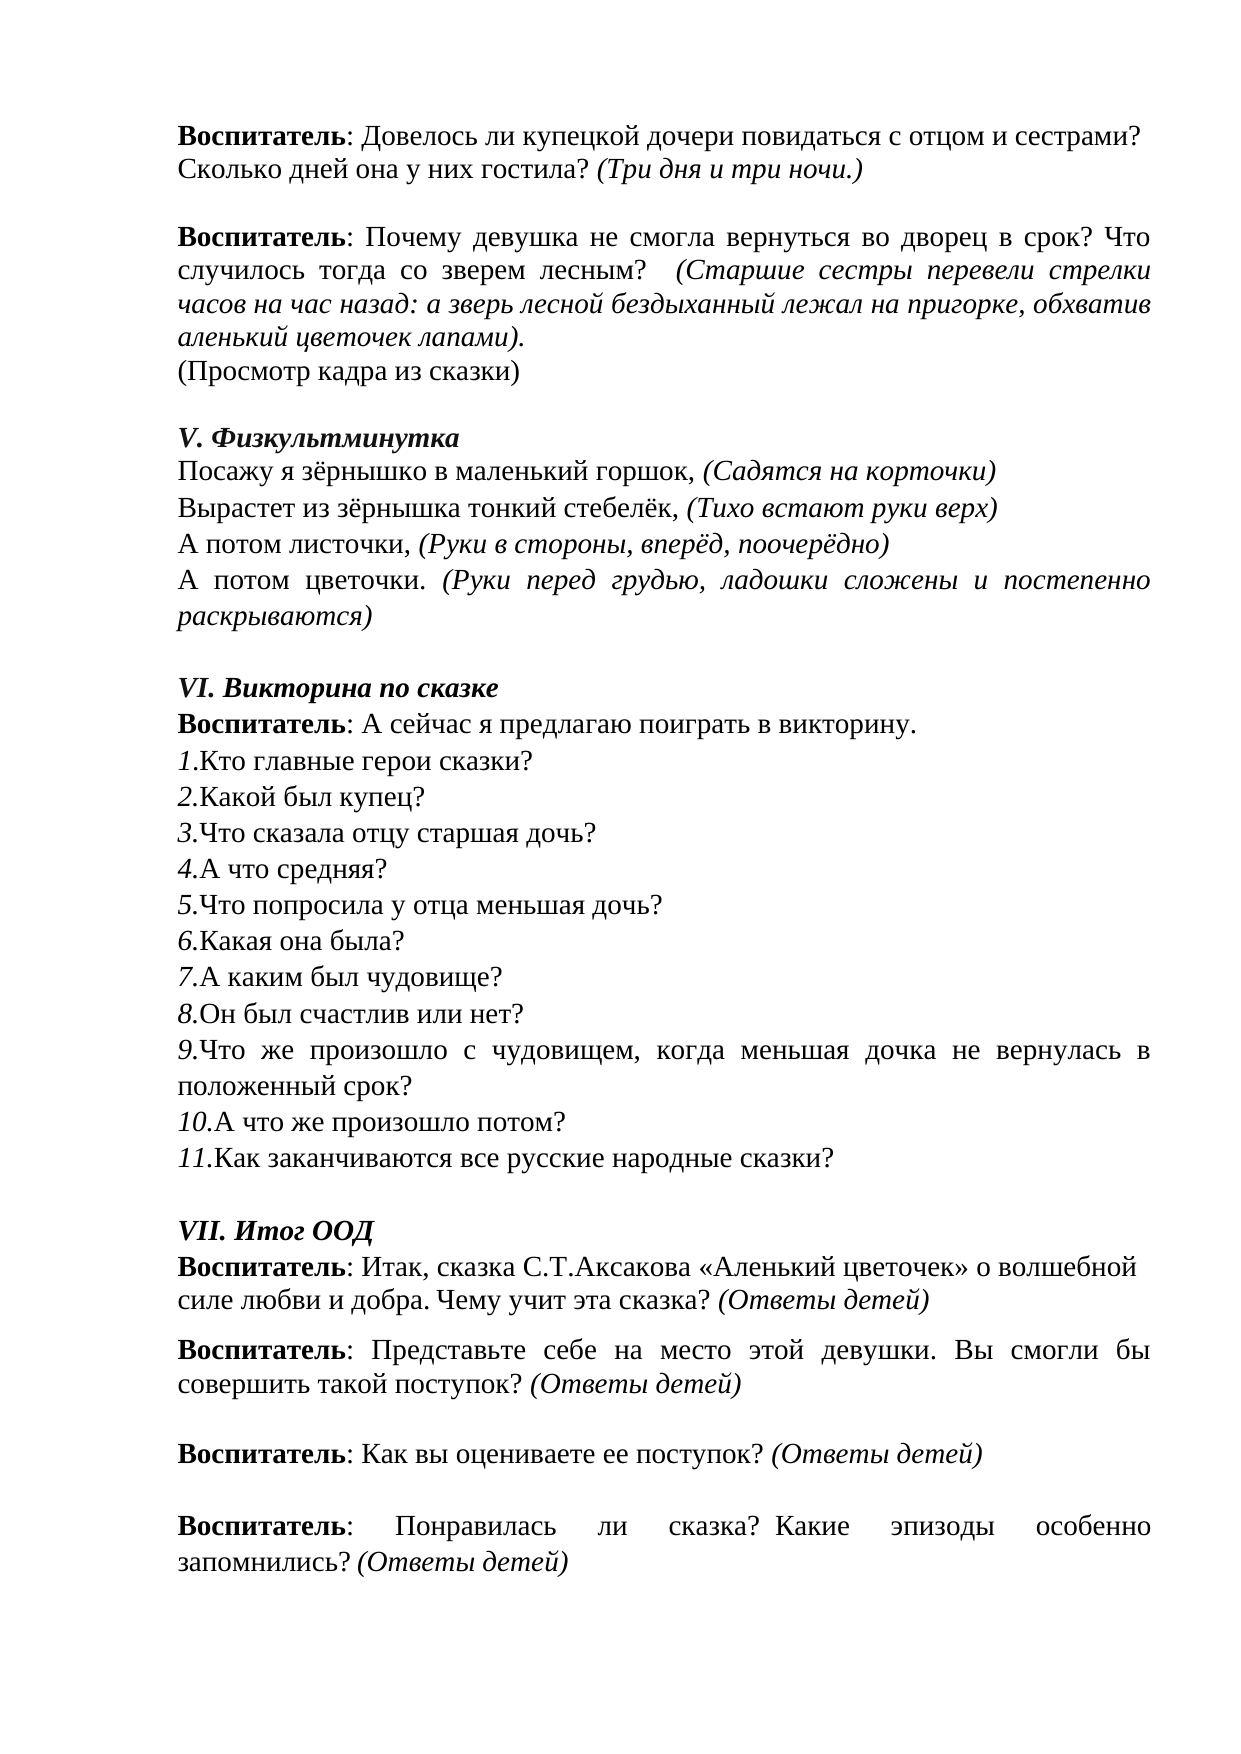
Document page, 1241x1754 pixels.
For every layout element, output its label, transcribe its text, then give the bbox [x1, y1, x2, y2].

text 2.Какой был купец? [177, 779, 1152, 812]
text Вырастет из зёрнышка тонкий стебелёк, (Тихо встают руки верх) [177, 490, 1152, 523]
text 3.Что сказала отцу старшая дочь? [177, 815, 1152, 848]
text 6.Какая она была? [177, 923, 1152, 957]
text 4.А что средняя? [177, 851, 1152, 885]
text VI. Викторина по сказке [177, 670, 1152, 704]
text Посажу я зёрнышко в маленький горшок, (Садятся на корточки) [177, 453, 1152, 487]
text (Просмотр кадра из сказки) [177, 353, 1152, 386]
text V. Физкультминутка [177, 420, 1152, 453]
text Воспитатель: Довелось ли купецкой дочери повидаться с отцом и сестрами? Сколько дней она у них гостила? (Три дня и три ночи.) [177, 118, 1152, 185]
text А потом цветочки. (Руки перед грудью, ладошки сложены и постепенно раскрываются) [177, 562, 1152, 632]
text Воспитатель: А сейчас я предлагаю поиграть в викторину. [177, 707, 1152, 740]
text 9.Что же произошло с чудовищем, когда меньшая дочка не вернулась в положенный срок? [177, 1032, 1152, 1102]
text 10.А что же произошло потом? [177, 1104, 1152, 1138]
text А потом листочки, (Руки в стороны, вперёд, поочерёдно) [177, 526, 1152, 559]
text 8.Он был счастлив или нет? [177, 996, 1152, 1029]
text Воспитатель: Как вы оцениваете ее поступок? (Ответы детей) [177, 1436, 361, 1469]
text Воспитатель: Представьте себе на место этой девушки. Вы смогли бы совершить такой поступок? (Ответы детей) [177, 1332, 1152, 1399]
text Воспитатель: Итак, сказка С.Т.Аксакова «Аленький цветочек» о волшебной силе любви и добра. Чему учит эта сказка? (Ответы детей) [430, 1249, 1152, 1316]
text 11.Как заканчиваются все русские народные сказки? [177, 1140, 1152, 1174]
text Воспитатель: Почему девушка не смогла вернуться во дворец в срок? Что случилось тогда со зверем лесным? (Старшие сестры перевели стрелки часов на час назад: а зверь лесной бездыханный лежал на пригорке, обхватив аленький цветочек лапами). [177, 219, 1152, 353]
text 5.Что попросила у отца меньшая дочь? [177, 887, 1152, 921]
text VII. Итог ООД [177, 1213, 1152, 1246]
text 7.А каким был чудовище? [177, 959, 1152, 993]
text 1.Кто главные герои сказки? [177, 743, 1152, 776]
text Воспитатель: Понравилась ли сказка? Какие эпизоды особенно запомнились? (Ответы детей) [177, 1508, 1152, 1578]
text Воспитатель: Как вы оцениваете ее поступок? (Ответы детей) [764, 1436, 1152, 1469]
